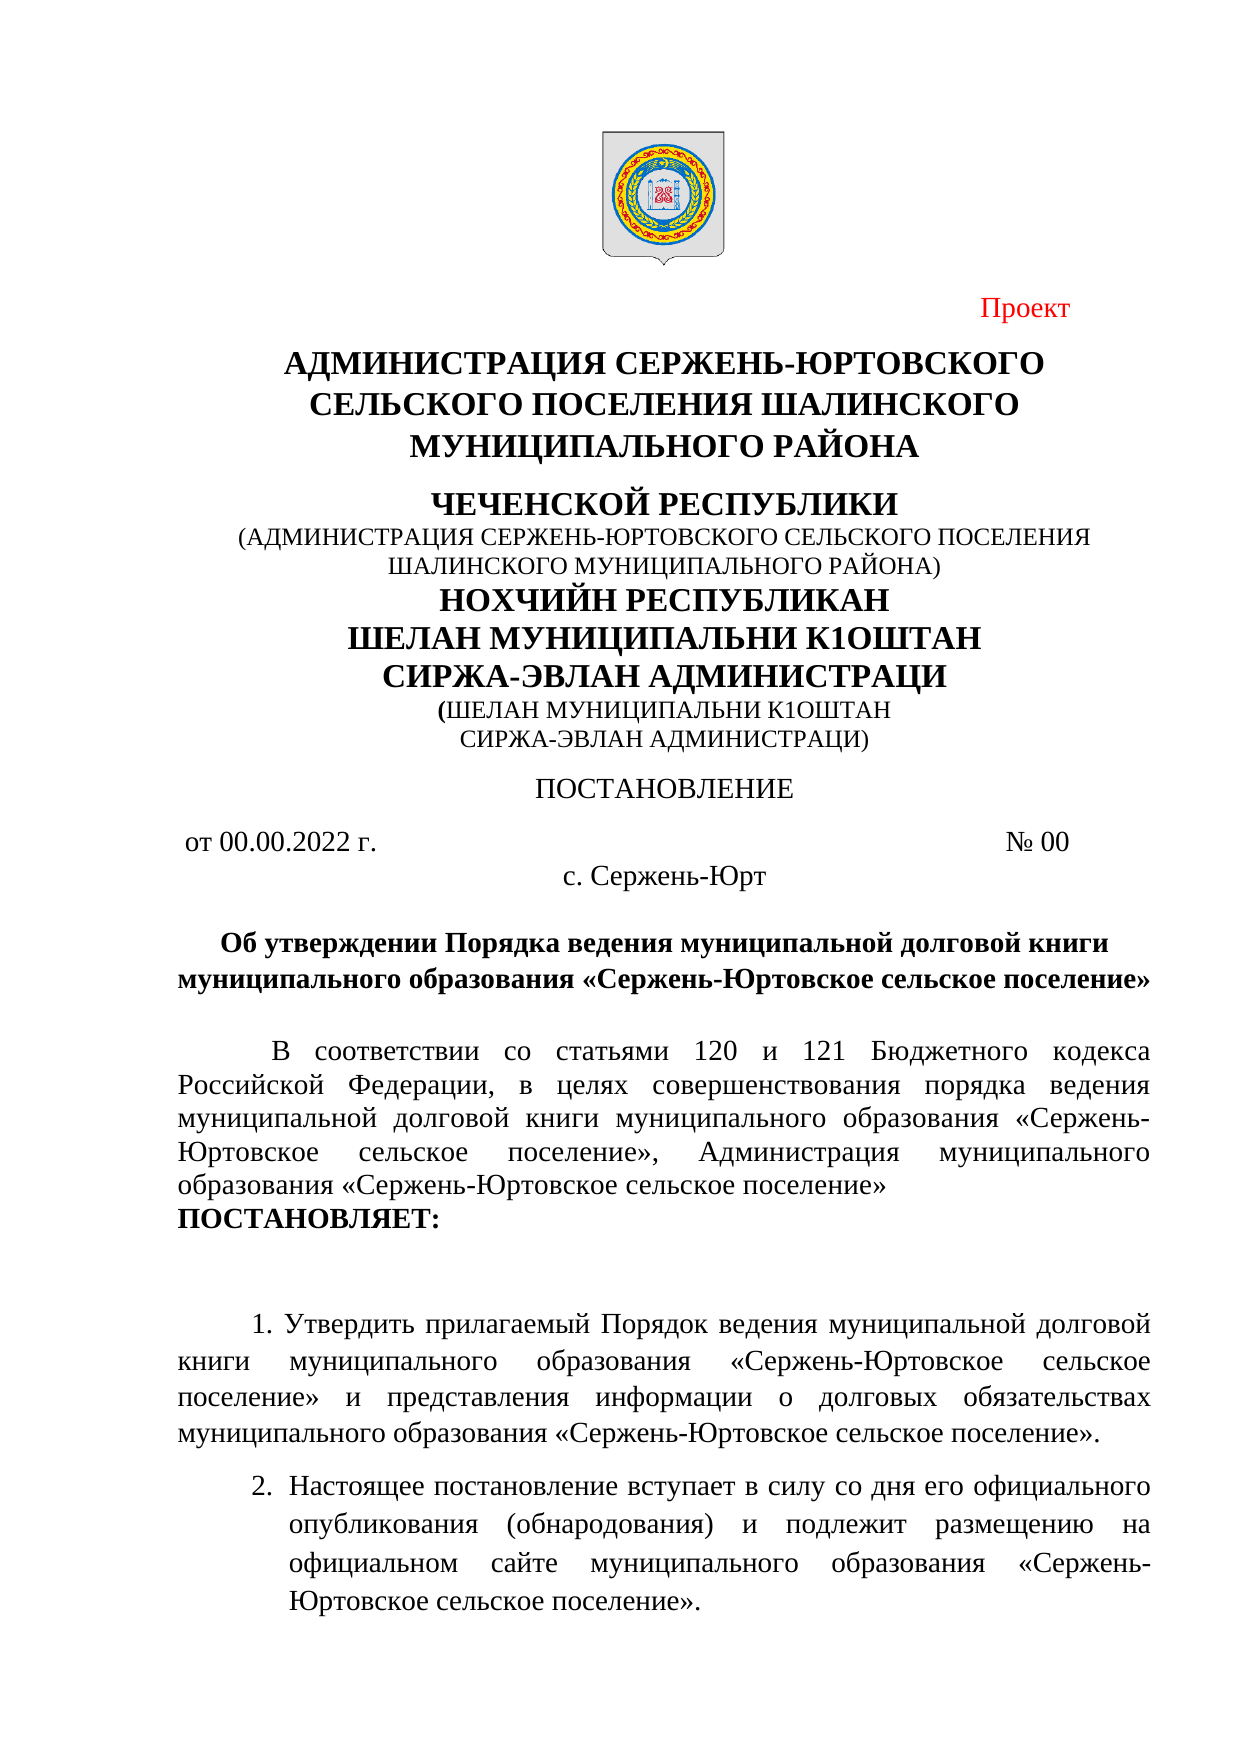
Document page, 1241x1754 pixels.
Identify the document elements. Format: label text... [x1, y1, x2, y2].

text (АДМИНИСТРАЦИЯ СЕРЖЕНЬ-ЮРТОВСКОГО СЕЛЬСКОГО ПОСЕЛЕНИЯ ШАЛИНСКОГО МУНИЦИПАЛЬНОГО РАЙОНА) [177, 522, 1152, 580]
text Проект [177, 291, 1152, 324]
text ПОСТАНОВЛЕНИЕ [177, 771, 1152, 805]
list Настоящее постановление вступает в силу со дня его официального опубликования (обнародования) и подлежит размещению на официальном сайте муниципального образования «Сержень-Юртовское сельское поселение». [251, 1468, 1152, 1617]
text ЧЕЧЕНСКОЙ РЕСПУБЛИКИ [177, 484, 1152, 522]
text с. Сержень-Юрт [177, 858, 1152, 891]
text ПОСТАНОВЛЯЕТ: [177, 1201, 1152, 1234]
text 1. Утвердить прилагаемый Порядок ведения муниципальной долговой книги муниципального образования «Сержень-Юртовское сельское поселение» и представления информации о долговых обязательствах муниципального образования «Сержень-Юртовское сельское поселение». [177, 1307, 1152, 1448]
text СИРЖА-ЭВЛАН АДМИНИСТРАЦИ [177, 657, 1152, 695]
text В соответствии со статьями 120 и 121 Бюджетного кодекса Российской Федерации, в целях совершенствования порядка ведения муниципальной долговой книги муниципального образования «Сержень-Юртовское сельское поселение», Администрация муниципального образования «Сержень-Юртовское сельское поселение» [177, 1033, 1152, 1201]
text муниципального образования «Сержень-Юртовское сельское поселение» [177, 961, 1152, 994]
text АДМИНИСТРАЦИЯ СЕРЖЕНЬ-ЮРТОВСКОГО СЕЛЬСКОГО ПОСЕЛЕНИЯ ШАЛИНСКОГО МУНИЦИПАЛЬНОГО РАЙОНА [177, 343, 1152, 464]
text НОХЧИЙН РЕСПУБЛИКАН [177, 580, 1152, 618]
text ШЕЛАН МУНИЦИПАЛЬНИ К1ОШТАН [177, 618, 1152, 657]
picture [590, 118, 739, 272]
text (ШЕЛАН МУНИЦИПАЛЬНИ К1ОШТАН [177, 695, 1152, 724]
text Об утверждении Порядка ведения муниципальной долговой книги [177, 925, 1152, 958]
text от 00.00.2022 г. № 00 [177, 824, 1152, 858]
text СИРЖА-ЭВЛАН АДМИНИСТРАЦИ) [177, 724, 1152, 752]
